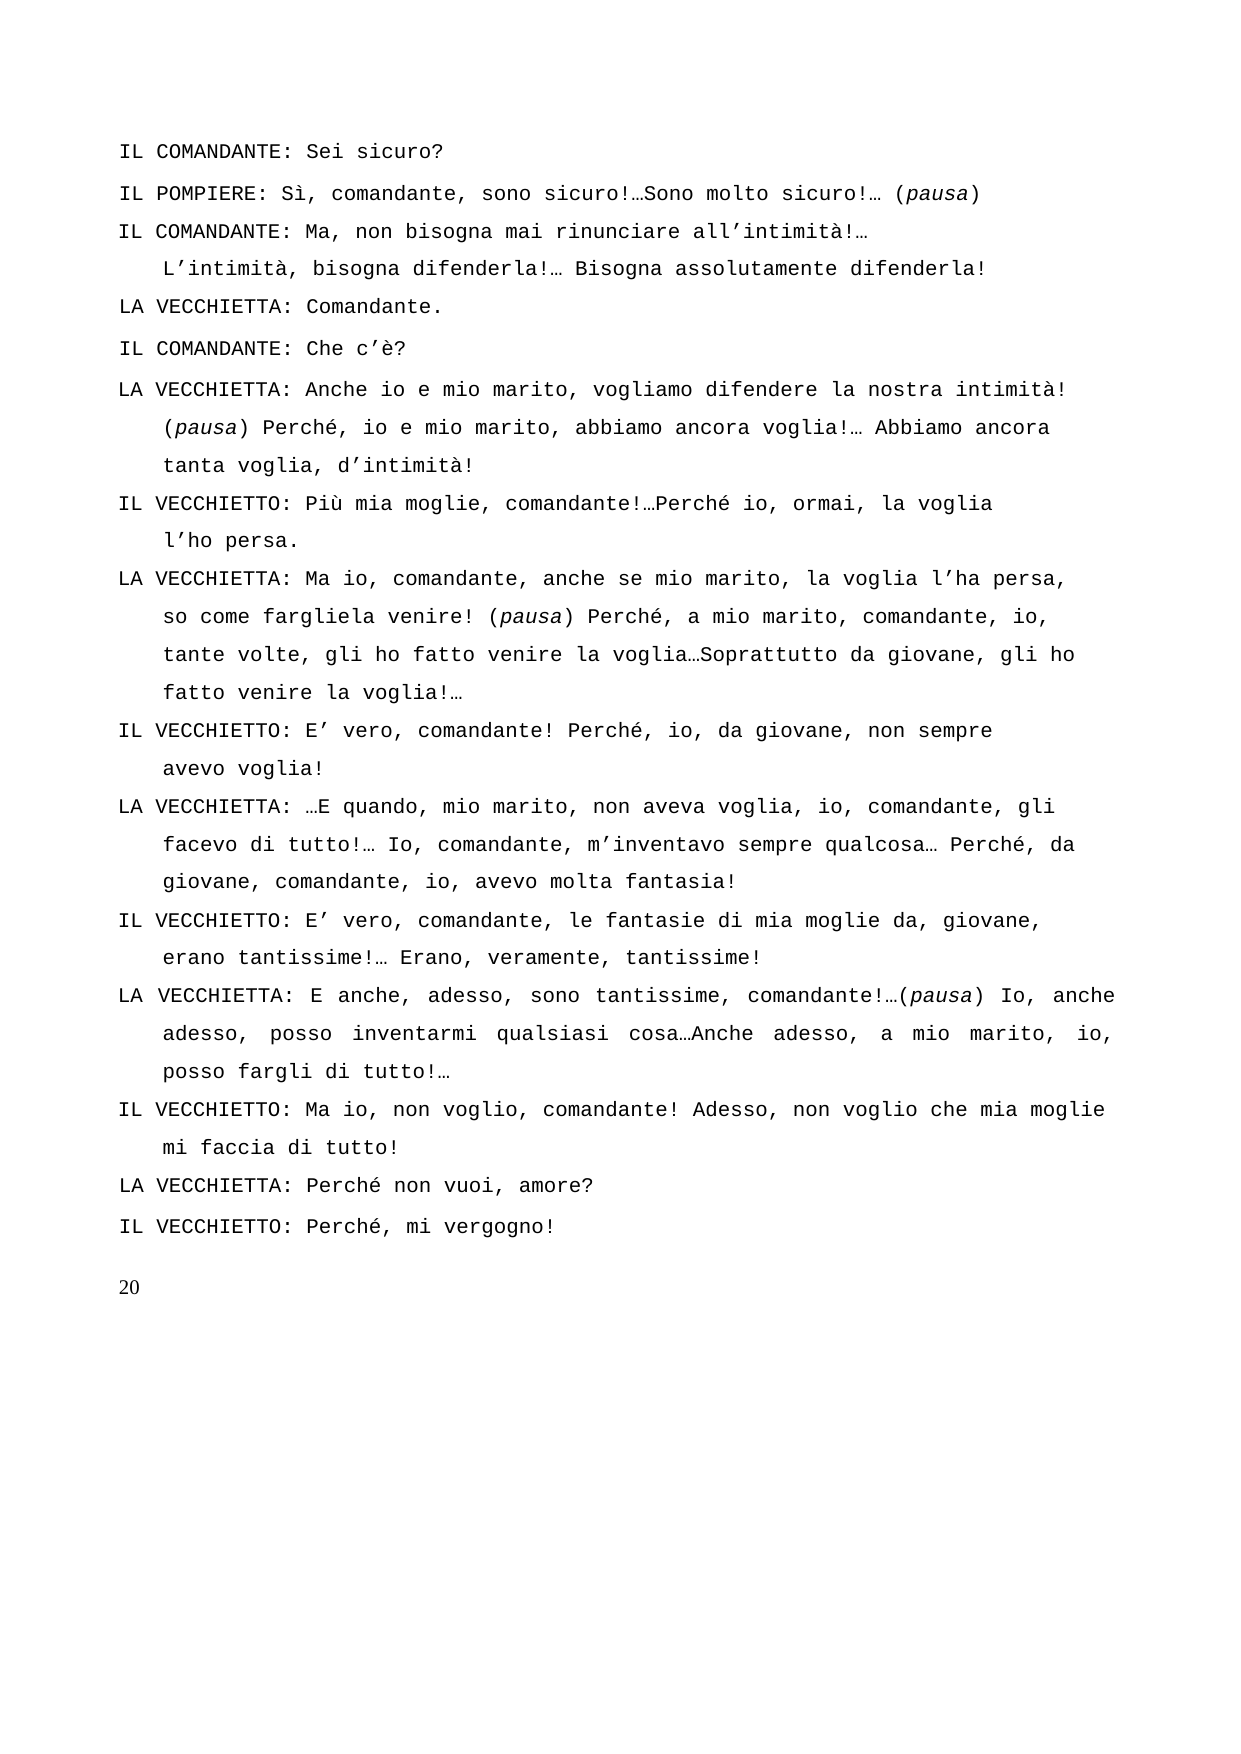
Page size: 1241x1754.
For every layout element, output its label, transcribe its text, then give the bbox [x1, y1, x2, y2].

text LA VECCHIETTA: Ma io, comandante, anche se mio marito, la voglia l’ha persa, so come fargliela venire! (pausa) Perché, a mio marito, comandante, io, tante volte, gli ho fatto venire la voglia…Soprattutto da giovane, gli ho fatto venire la voglia!… [118, 568, 1094, 706]
text LA VECCHIETTA: Anche io e mio marito, vogliamo difendere la nostra intimità! (pausa) Perché, io e mio marito, abbiamo ancora voglia!… Abbiamo ancora tanta voglia, d’intimità! [118, 379, 1092, 478]
text IL POMPIERE: Sì, comandante, sono sicuro!…Sono molto sicuro!… (pausa) [119, 183, 1019, 206]
text IL COMANDANTE: Sei sicuro? [119, 141, 1121, 165]
text IL VECCHIETTO: Più mia moglie, comandante!…Perché io, ormai, la voglia l’ho persa. [118, 493, 1046, 554]
text IL COMANDANTE: Ma, non bisogna mai rinunciare all’intimità!… L’intimità, bisogna difenderla!… Bisogna assolutamente difenderla! [118, 221, 1003, 282]
text IL VECCHIETTO: Perché, mi vergogno! [119, 1216, 1121, 1240]
text 20 [119, 1275, 1121, 1299]
text IL VECCHIETTO: E’ vero, comandante, le fantasie di mia moglie da, giovane, erano tantissime!… Erano, veramente, tantissime! [118, 909, 1078, 971]
text IL COMANDANTE: Che c’è? [119, 338, 1121, 361]
text LA VECCHIETTA: Perché non vuoi, amore? [119, 1175, 1121, 1198]
text IL VECCHIETTO: E’ vero, comandante! Perché, io, da giovane, non sempre avevo voglia! [118, 720, 1046, 781]
text IL VECCHIETTO: Ma io, non voglio, comandante! Adesso, non voglio che mia moglie mi faccia di tutto! [118, 1099, 1121, 1160]
text LA VECCHIETTA: …E quando, mio marito, non aveva voglia, io, comandante, gli facevo di tutto!… Io, comandante, m’inventavo sempre qualcosa… Perché, da giovane, comandante, io, avevo molta fantasia! [118, 796, 1078, 895]
text LA VECCHIETTA: E anche, adesso, sono tantissime, comandante!…(pausa) Io, anche adesso, posso inventarmi qualsiasi cosa…Anche adesso, a mio marito, io, posso fargli di tutto!… [118, 985, 1115, 1085]
text LA VECCHIETTA: Comandante. [119, 296, 1121, 320]
